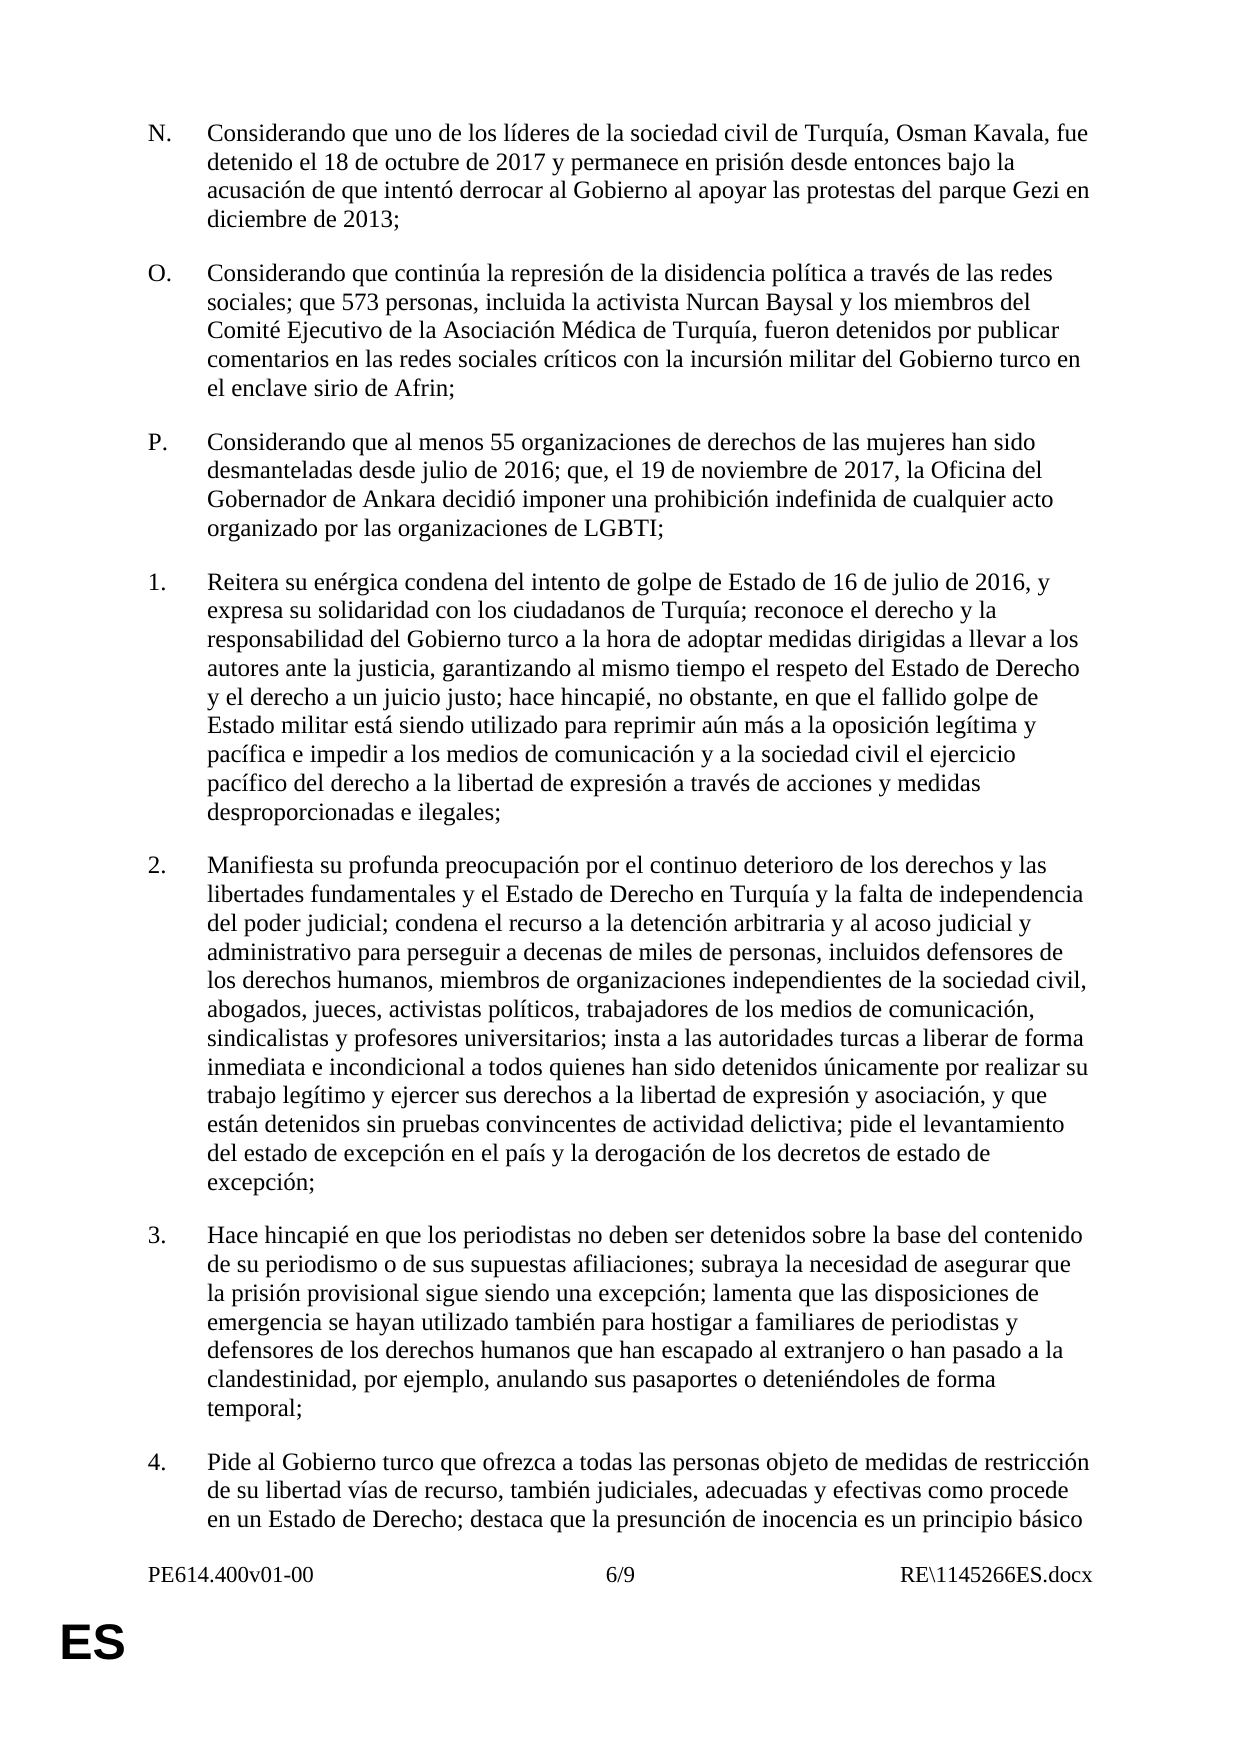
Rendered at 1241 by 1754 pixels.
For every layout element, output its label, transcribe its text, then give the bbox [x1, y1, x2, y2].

text P. Considerando que al menos 55 organizaciones de derechos de las mujeres han sido desmanteladas desde julio de 2016; que, el 19 de noviembre de 2017, la Oficina del Gobernador de Ankara decidió imponer una prohibición indefinida de cualquier acto organizado por las organizaciones de LGBTI; [148, 427, 1092, 542]
text O. Considerando que continúa la represión de la disidencia política a través de las redes sociales; que 573 personas, incluida la activista Nurcan Baysal y los miembros del Comité Ejecutivo de la Asociación Médica de Turquía, fueron detenidos por publicar comentarios en las redes sociales críticos con la incursión militar del Gobierno turco en el enclave sirio de Afrin; [148, 258, 1092, 402]
text N. Considerando que uno de los líderes de la sociedad civil de Turquía, Osman Kavala, fue detenido el 18 de octubre de 2017 y permanece en prisión desde entonces bajo la acusación de que intentó derrocar al Gobierno al apoyar las protestas del parque Gezi en diciembre de 2013; [148, 118, 1092, 233]
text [148, 1447, 1092, 1533]
text 1. Reitera su enérgica condena del intento de golpe de Estado de 16 de julio de 2016, y expresa su solidaridad con los ciudadanos de Turquía; reconoce el derecho y la responsabilidad del Gobierno turco a la hora de adoptar medidas dirigidas a llevar a los autores ante la justicia, garantizando al mismo tiempo el respeto del Estado de Derecho y el derecho a un juicio justo; hace hincapié, no obstante, en que el fallido golpe de Estado militar está siendo utilizado para reprimir aún más a la oposición legítima y pacífica e impedir a los medios de comunicación y a la sociedad civil el ejercicio pacífico del derecho a la libertad de expresión a través de acciones y medidas desproporcionadas e ilegales; [148, 567, 1092, 826]
text 3. Hace hincapié en que los periodistas no deben ser detenidos sobre la base del contenido de su periodismo o de sus supuestas afiliaciones; subraya la necesidad de asegurar que la prisión provisional sigue siendo una excepción; lamenta que las disposiciones de emergencia se hayan utilizado también para hostigar a familiares de periodistas y defensores de los derechos humanos que han escapado al extranjero o han pasado a la clandestinidad, por ejemplo, anulando sus pasaportes o deteniéndoles de forma temporal; [148, 1221, 1092, 1422]
text 2. Manifiesta su profunda preocupación por el continuo deterioro de los derechos y las libertades fundamentales y el Estado de Derecho en Turquía y la falta de independencia del poder judicial; condena el recurso a la detención arbitraria y al acoso judicial y administrativo para perseguir a decenas de miles de personas, incluidos defensores de los derechos humanos, miembros de organizaciones independientes de la sociedad civil, abogados, jueces, activistas políticos, trabajadores de los medios de comunicación, sindicalistas y profesores universitarios; insta a las autoridades turcas a liberar de forma inmediata e incondicional a todos quienes han sido detenidos únicamente por realizar su trabajo legítimo y ejercer sus derechos a la libertad de expresión y asociación, y que están detenidos sin pruebas convincentes de actividad delictiva; pide el levantamiento del estado de excepción en el país y la derogación de los decretos de estado de excepción; [148, 851, 1092, 1196]
